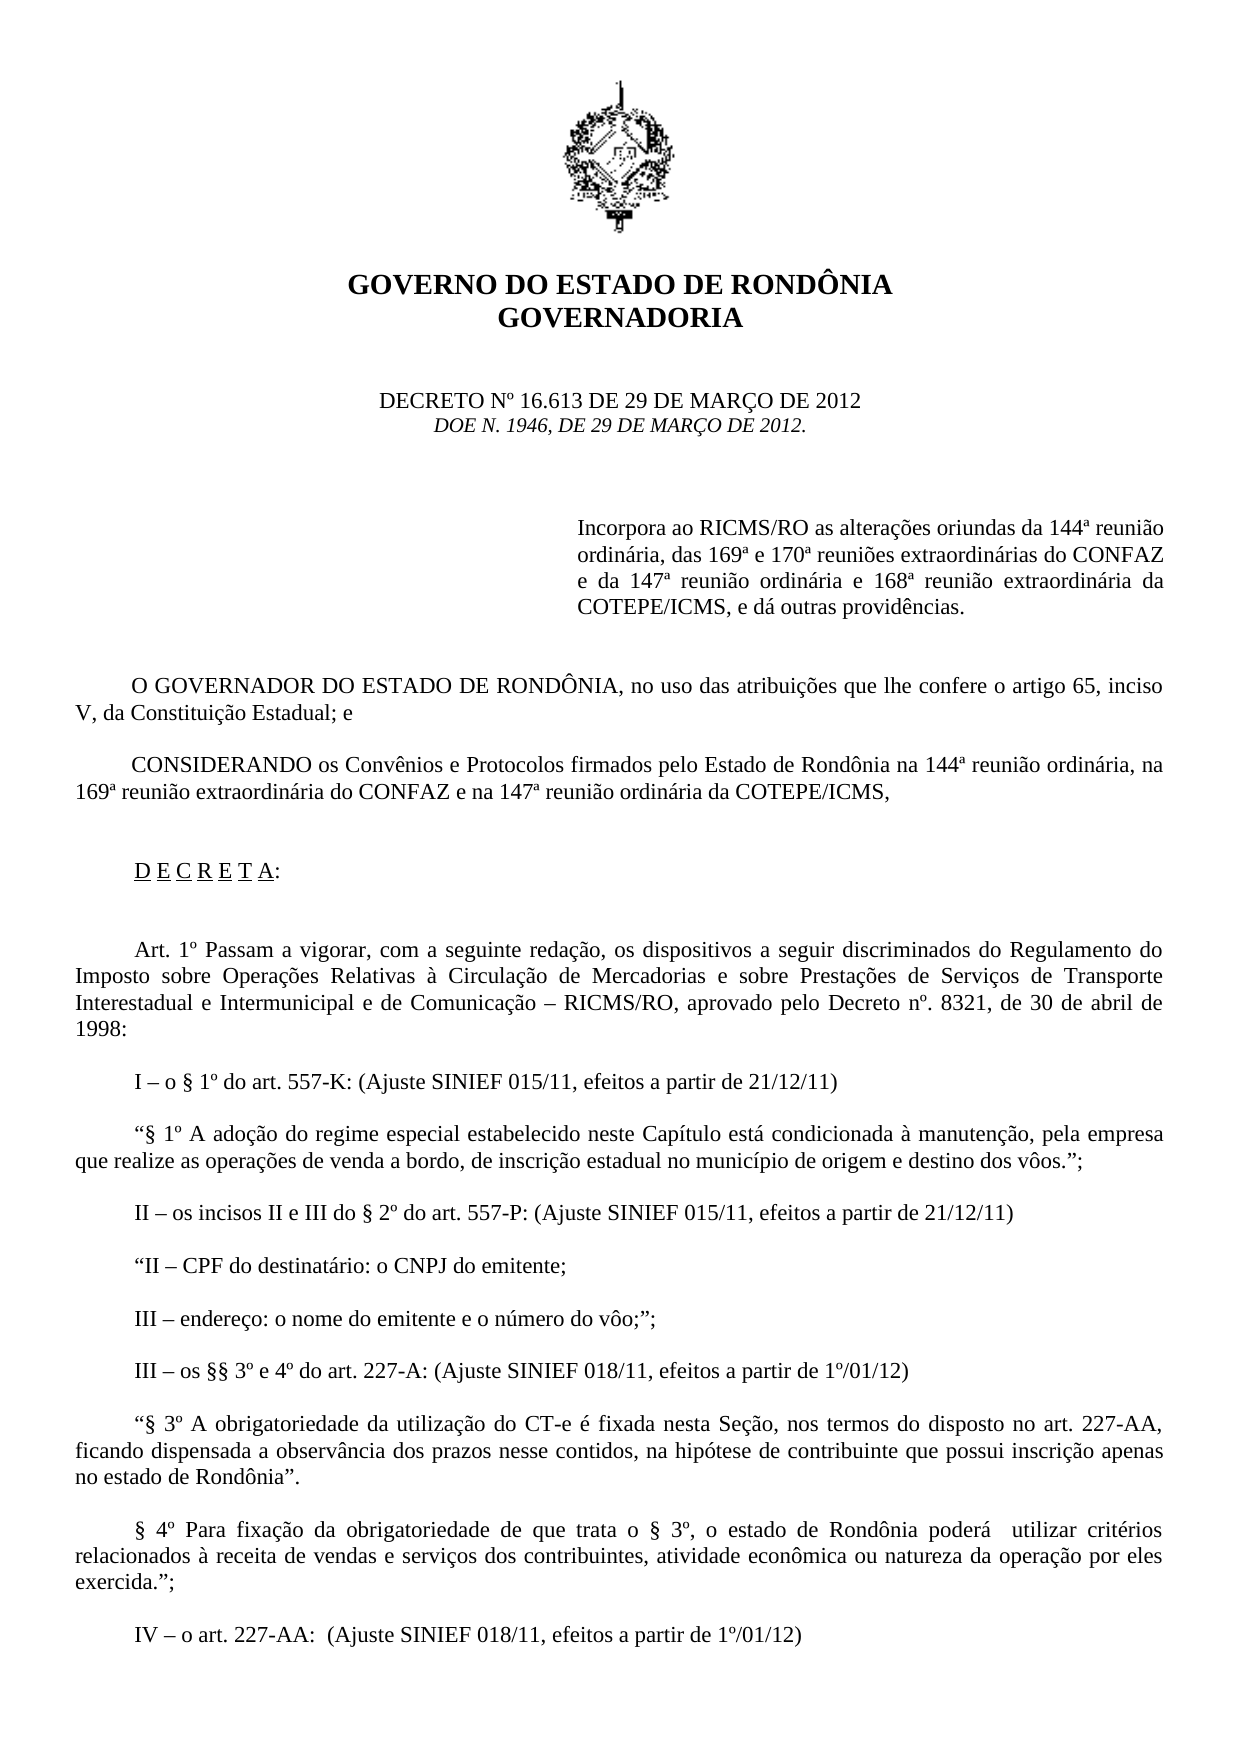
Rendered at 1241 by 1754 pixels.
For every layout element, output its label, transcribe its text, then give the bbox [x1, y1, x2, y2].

text § 4º Para fixação da obrigatoriedade de que trata o § 3º, o estado de Rondônia poderá utilizar critérios relacionados à receita de vendas e serviços dos contribuintes, atividade econômica ou natureza da operação por eles exercida.”; [75, 1516, 1165, 1595]
text “§ 1º A adoção do regime especial estabelecido neste Capítulo está condicionada à manutenção, pela empresa que realize as operações de venda a bordo, de inscrição estadual no município de origem e destino dos vôos.”; [75, 1120, 1165, 1173]
text II – os incisos II e III do § 2º do art. 557-P: (Ajuste SINIEF 015/11, efeitos a partir de 21/12/11) [75, 1199, 1165, 1226]
text “II – CPF do destinatário: o CNPJ do emitente; [75, 1252, 1165, 1278]
text III – os §§ 3º e 4º do art. 227-A: (Ajuste SINIEF 018/11, efeitos a partir de 1º/01/12) [75, 1358, 1165, 1384]
text D E C R E T A: [75, 857, 1165, 883]
text III – endereço: o nome do emitente e o número do vôo;”; [75, 1305, 1165, 1331]
text Incorpora ao RICMS/RO as alterações oriundas da 144ª reunião ordinária, das 169ª e 170ª reuniões extraordinárias do CONFAZ e da 147ª reunião ordinária e 168ª reunião extraordinária da COTEPE/ICMS, e dá outras providências. [577, 514, 1165, 620]
list DECRETO Nº 16.613 DE 29 DE MARÇO DE 2012 [75, 387, 1165, 413]
text O GOVERNADOR DO ESTADO DE RONDÔNIA, no uso das atribuições que lhe confere o artigo 65, inciso V, da Constituição Estadual; e [75, 672, 1165, 725]
text Art. 1º Passam a vigorar, com a seguinte redação, os dispositivos a seguir discriminados do Regulamento do Imposto sobre Operações Relativas à Circulação de Mercadorias e sobre Prestações de Serviços de Transporte Interestadual e Intermunicipal e de Comunicação – RICMS/RO, aprovado pelo Decreto nº. 8321, de 30 de abril de 1998: [75, 936, 1165, 1041]
text I – o § 1º do art. 557-K: (Ajuste SINIEF 015/11, efeitos a partir de 21/12/11) [75, 1068, 1165, 1094]
text DOE N. 1946, DE 29 DE MARÇO DE 2012. [75, 413, 1165, 437]
text “§ 3º A obrigatoriedade da utilização do CT-e é fixada nesta Seção, nos termos do disposto no art. 227-AA, ficando dispensada a observância dos prazos nesse contidos, na hipótese de contribuinte que possui inscrição apenas no estado de Rondônia”. [75, 1410, 1165, 1489]
text IV – o art. 227-AA: (Ajuste SINIEF 018/11, efeitos a partir de 1º/01/12) [75, 1621, 1165, 1647]
text CONSIDERANDO os Convênios e Protocolos firmados pelo Estado de Rondônia na 144ª reunião ordinária, na 169ª reunião extraordinária do CONFAZ e na 147ª reunião ordinária da COTEPE/ICMS, [75, 751, 1165, 804]
